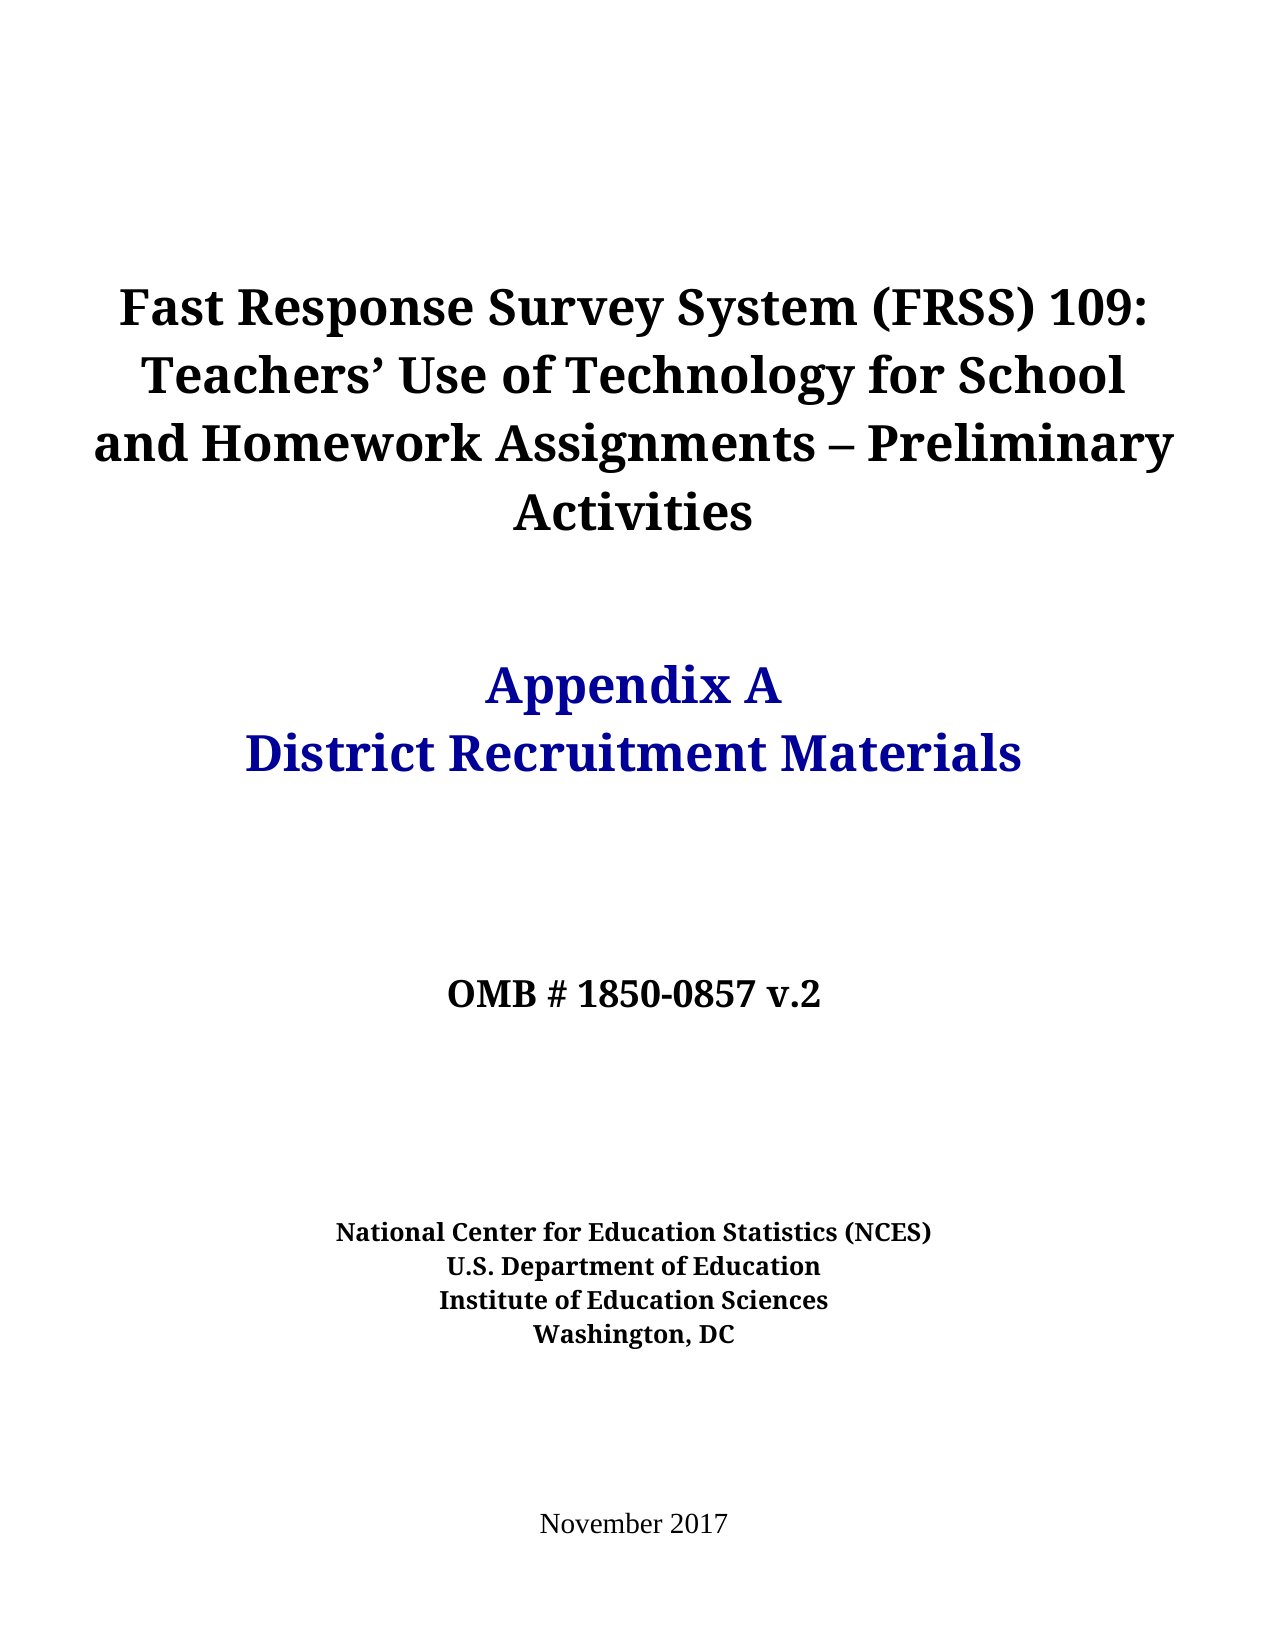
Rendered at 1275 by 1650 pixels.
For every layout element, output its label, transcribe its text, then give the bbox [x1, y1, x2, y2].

text OMB # 1850-0857 v.2 [90, 967, 1177, 1018]
text U.S. Department of Education [90, 1248, 1177, 1282]
text November 2017 [90, 1502, 1177, 1540]
text Appendix A [90, 650, 1177, 718]
text District Recruitment Materials [90, 718, 1177, 786]
text Fast Response Survey System (FRSS) 109: Teachers’ Use of Technology for School and Homework Assignments – Preliminary Activities [90, 272, 1177, 544]
text National Center for Education Statistics (NCES) [90, 1214, 1177, 1248]
text Institute of Education Sciences [90, 1282, 1177, 1317]
text Washington, DC [90, 1317, 1177, 1351]
